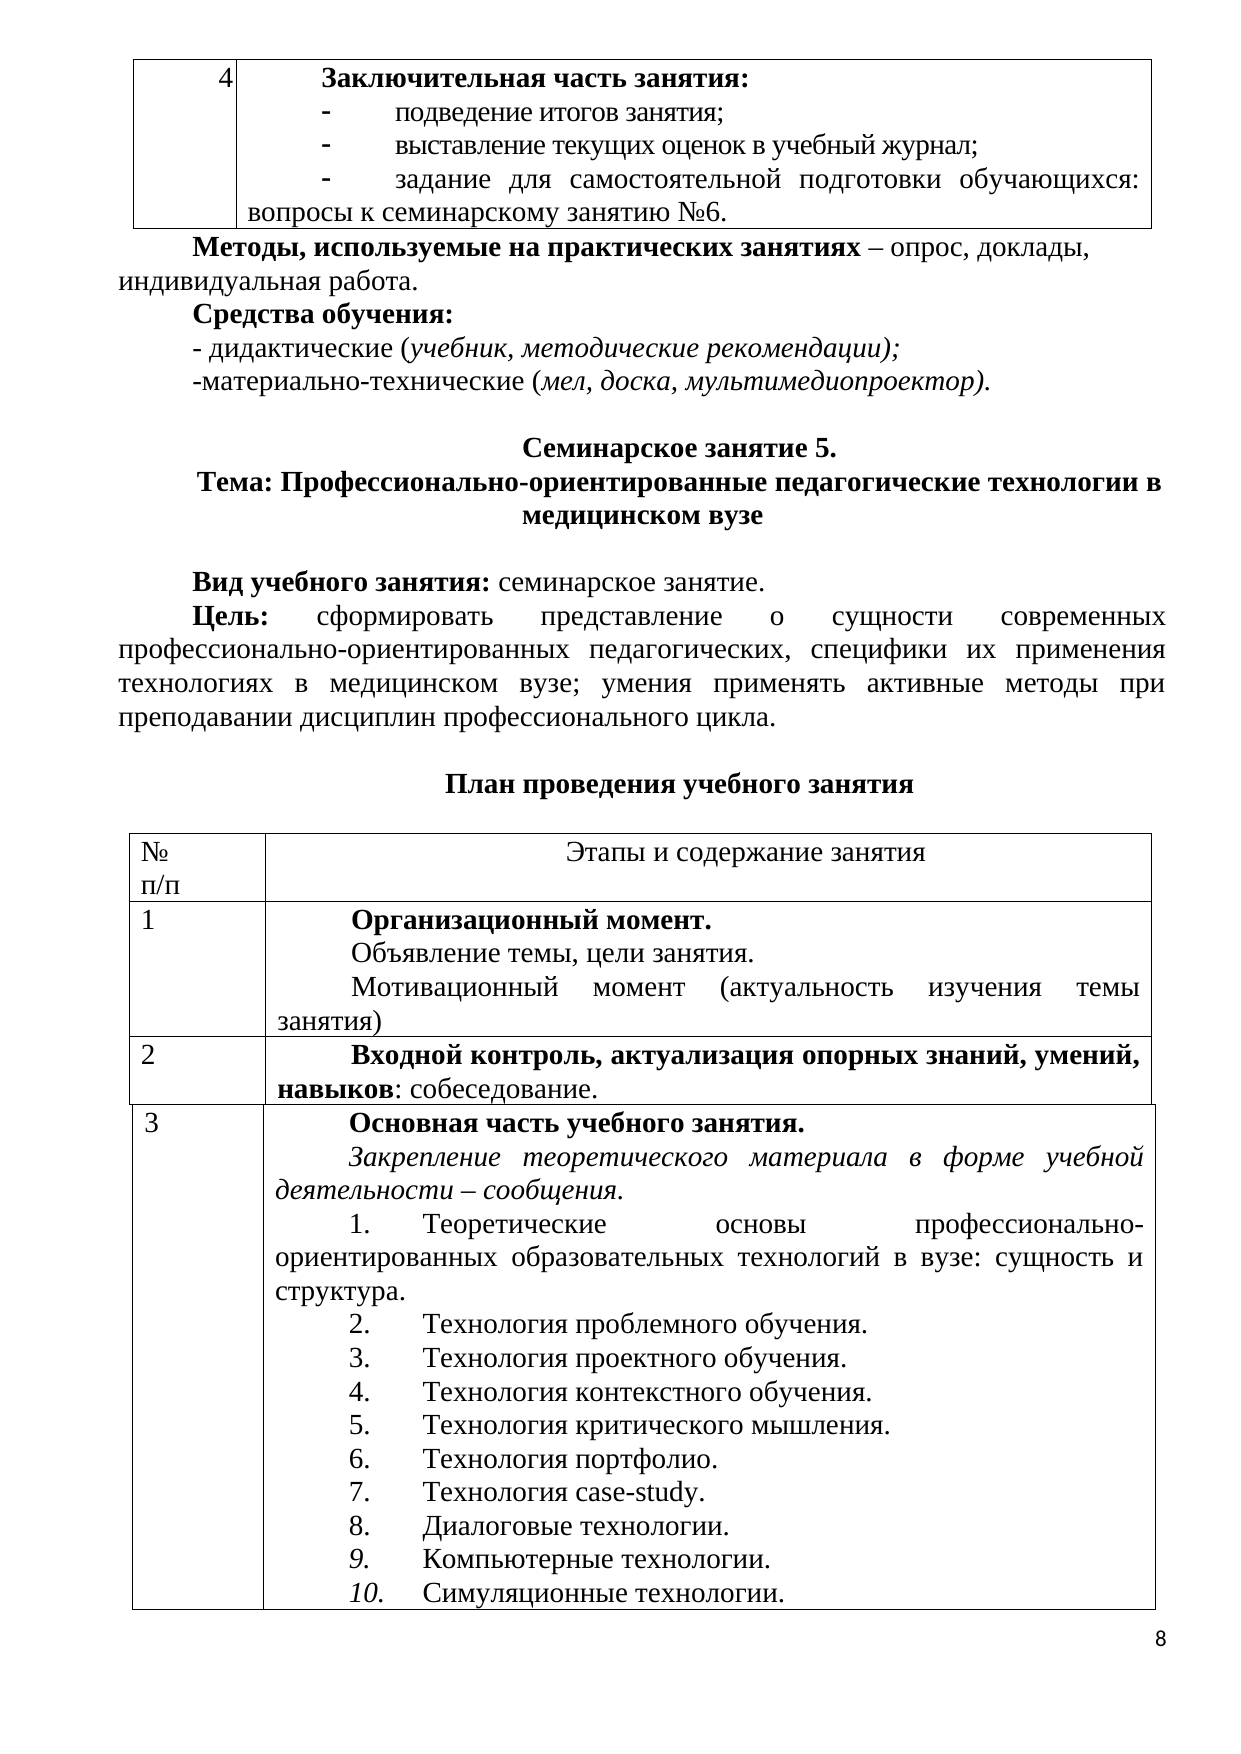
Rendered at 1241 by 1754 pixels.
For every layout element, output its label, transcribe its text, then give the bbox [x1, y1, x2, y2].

text Семинарское занятие 5. [118, 430, 1167, 464]
text Средства обучения: [118, 296, 1167, 330]
text -материально-технические (мел, доска, мультимедиопроектор). [118, 363, 1167, 397]
table_header Этапы и содержание занятия [266, 834, 1151, 901]
text Вид учебного занятия: семинарское занятие. [118, 564, 1167, 598]
table_cell 4 [134, 60, 236, 228]
text - дидактические (учебник, методические рекомендации); [118, 330, 1167, 363]
table_cell 2 [130, 1037, 265, 1104]
table_cell 3 [133, 1105, 263, 1608]
table_cell Входной контроль, актуализация опорных знаний, умений, навыков: собеседование. [266, 1037, 1151, 1104]
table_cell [264, 1105, 1155, 1608]
table_cell 1 [130, 902, 265, 1036]
text Методы, используемые на практических занятиях – опрос, доклады, индивидуальная работа. [118, 229, 1167, 296]
text Цель: сформировать представление о сущности современных профессионально-ориентированных педагогических, специфики их применения технологиях в медицинском вузе; умения применять активные методы при преподавании дисциплин профессионального цикла. [118, 598, 1167, 732]
table_cell Заключительная часть занятия: подведение итогов занятия; выставление текущих оценок в учебный журнал; задание для самостоятельной подготовки обучающихся: вопросы к семинарскому занятию №6. [237, 60, 1151, 228]
text Тема: Профессионально-ориентированные педагогические технологии в медицинском вузе [118, 464, 1167, 531]
table_header № п/п [130, 834, 265, 901]
table_cell Организационный момент. Объявление темы, цели занятия. Мотивационный момент (актуальность изучения темы занятия) [266, 902, 1151, 1036]
text План проведения учебного занятия [118, 766, 1167, 799]
